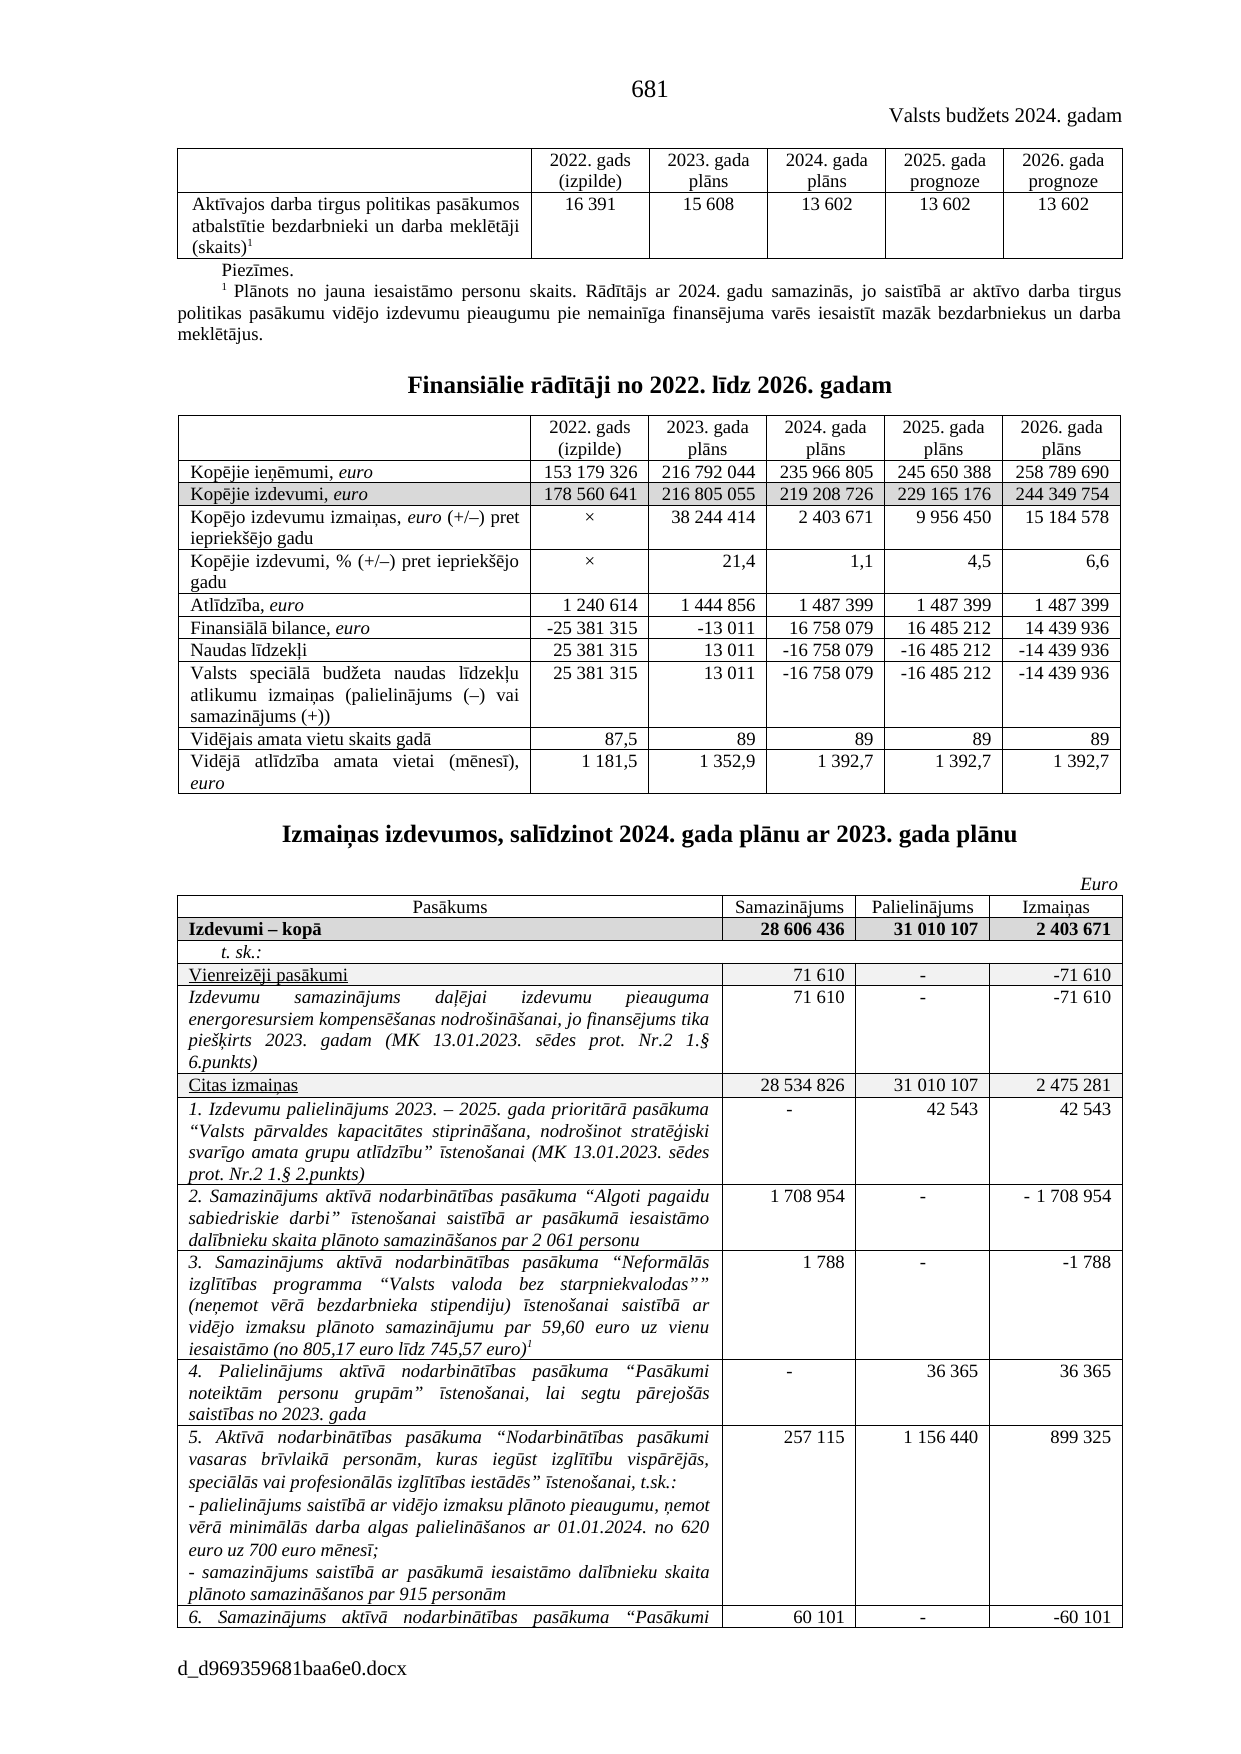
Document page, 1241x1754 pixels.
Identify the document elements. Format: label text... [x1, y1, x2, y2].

text 1 Plānots no jauna iesaistāmo personu skaits. Rādītājs ar 2024. gadu samazinās, jo saistībā ar aktīvo darba tirgus politikas pasākumu vidējo izdevumu pieaugumu pie nemainīga finansējuma varēs iesaistīt mazāk bezdarbniekus un darba meklētājus. [177, 280, 1122, 345]
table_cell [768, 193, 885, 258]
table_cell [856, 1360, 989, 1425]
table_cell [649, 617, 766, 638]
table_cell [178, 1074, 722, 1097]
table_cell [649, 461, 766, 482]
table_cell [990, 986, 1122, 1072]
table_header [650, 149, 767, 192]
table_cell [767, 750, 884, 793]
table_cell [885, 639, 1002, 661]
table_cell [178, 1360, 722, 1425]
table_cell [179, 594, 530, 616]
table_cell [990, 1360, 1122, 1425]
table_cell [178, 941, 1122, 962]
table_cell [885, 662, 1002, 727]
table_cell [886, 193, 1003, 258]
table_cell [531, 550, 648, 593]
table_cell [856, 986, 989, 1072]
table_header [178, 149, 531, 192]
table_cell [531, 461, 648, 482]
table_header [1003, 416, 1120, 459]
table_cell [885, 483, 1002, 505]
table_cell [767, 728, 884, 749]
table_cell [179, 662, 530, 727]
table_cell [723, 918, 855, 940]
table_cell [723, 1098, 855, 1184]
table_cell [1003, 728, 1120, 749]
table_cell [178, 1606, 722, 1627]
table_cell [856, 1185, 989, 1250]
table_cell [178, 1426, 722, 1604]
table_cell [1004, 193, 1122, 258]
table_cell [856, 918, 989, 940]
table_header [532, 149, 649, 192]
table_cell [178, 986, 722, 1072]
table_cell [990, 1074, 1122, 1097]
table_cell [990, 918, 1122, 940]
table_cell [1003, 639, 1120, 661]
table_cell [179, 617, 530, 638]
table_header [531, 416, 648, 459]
text Euro [1002, 873, 1122, 895]
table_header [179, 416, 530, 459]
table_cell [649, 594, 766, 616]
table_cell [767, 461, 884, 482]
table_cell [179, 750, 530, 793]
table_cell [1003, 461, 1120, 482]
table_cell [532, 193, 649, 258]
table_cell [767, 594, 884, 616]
text Piezīmes. [177, 259, 1122, 280]
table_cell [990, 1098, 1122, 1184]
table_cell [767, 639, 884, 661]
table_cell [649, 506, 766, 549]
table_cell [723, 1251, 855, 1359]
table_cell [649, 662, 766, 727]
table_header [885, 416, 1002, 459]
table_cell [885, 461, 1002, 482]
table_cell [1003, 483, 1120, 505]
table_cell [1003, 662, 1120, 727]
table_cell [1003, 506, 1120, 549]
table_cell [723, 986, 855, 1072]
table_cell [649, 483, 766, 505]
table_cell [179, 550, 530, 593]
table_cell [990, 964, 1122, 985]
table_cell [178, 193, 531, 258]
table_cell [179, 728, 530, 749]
text Finansiālie rādītāji no 2022. līdz 2026. gadam [177, 370, 1122, 399]
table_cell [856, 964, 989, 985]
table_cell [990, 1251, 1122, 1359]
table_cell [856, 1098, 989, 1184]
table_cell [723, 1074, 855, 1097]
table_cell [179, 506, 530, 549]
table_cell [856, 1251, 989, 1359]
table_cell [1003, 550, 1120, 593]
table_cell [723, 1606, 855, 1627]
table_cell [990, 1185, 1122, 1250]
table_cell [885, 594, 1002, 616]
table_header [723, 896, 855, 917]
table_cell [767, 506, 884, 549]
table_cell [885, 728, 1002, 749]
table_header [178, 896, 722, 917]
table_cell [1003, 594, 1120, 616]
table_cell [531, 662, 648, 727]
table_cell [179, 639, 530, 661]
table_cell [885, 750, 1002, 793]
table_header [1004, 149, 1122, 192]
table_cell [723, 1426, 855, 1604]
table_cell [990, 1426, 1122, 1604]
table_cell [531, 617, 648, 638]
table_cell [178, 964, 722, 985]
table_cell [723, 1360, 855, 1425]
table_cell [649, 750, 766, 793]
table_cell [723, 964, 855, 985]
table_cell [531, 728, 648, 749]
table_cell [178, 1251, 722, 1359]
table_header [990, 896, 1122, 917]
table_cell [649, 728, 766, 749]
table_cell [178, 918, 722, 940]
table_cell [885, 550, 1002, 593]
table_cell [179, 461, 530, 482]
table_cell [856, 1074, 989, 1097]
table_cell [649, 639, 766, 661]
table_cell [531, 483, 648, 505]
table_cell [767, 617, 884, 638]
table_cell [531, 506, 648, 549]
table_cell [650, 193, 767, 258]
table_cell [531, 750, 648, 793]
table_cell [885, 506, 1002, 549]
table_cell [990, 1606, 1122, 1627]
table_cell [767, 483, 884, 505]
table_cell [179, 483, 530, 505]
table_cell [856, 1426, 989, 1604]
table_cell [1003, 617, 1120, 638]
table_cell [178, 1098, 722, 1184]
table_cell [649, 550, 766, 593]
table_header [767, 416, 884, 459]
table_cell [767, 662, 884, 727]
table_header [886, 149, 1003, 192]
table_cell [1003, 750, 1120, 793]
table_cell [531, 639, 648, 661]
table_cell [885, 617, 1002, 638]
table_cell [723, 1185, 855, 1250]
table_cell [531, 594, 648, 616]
text Izmaiņas izdevumos, salīdzinot 2024. gada plānu ar 2023. gada plānu [177, 819, 1122, 848]
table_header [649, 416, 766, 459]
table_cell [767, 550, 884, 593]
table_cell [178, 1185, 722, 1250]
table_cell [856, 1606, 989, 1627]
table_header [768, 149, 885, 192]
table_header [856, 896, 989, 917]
